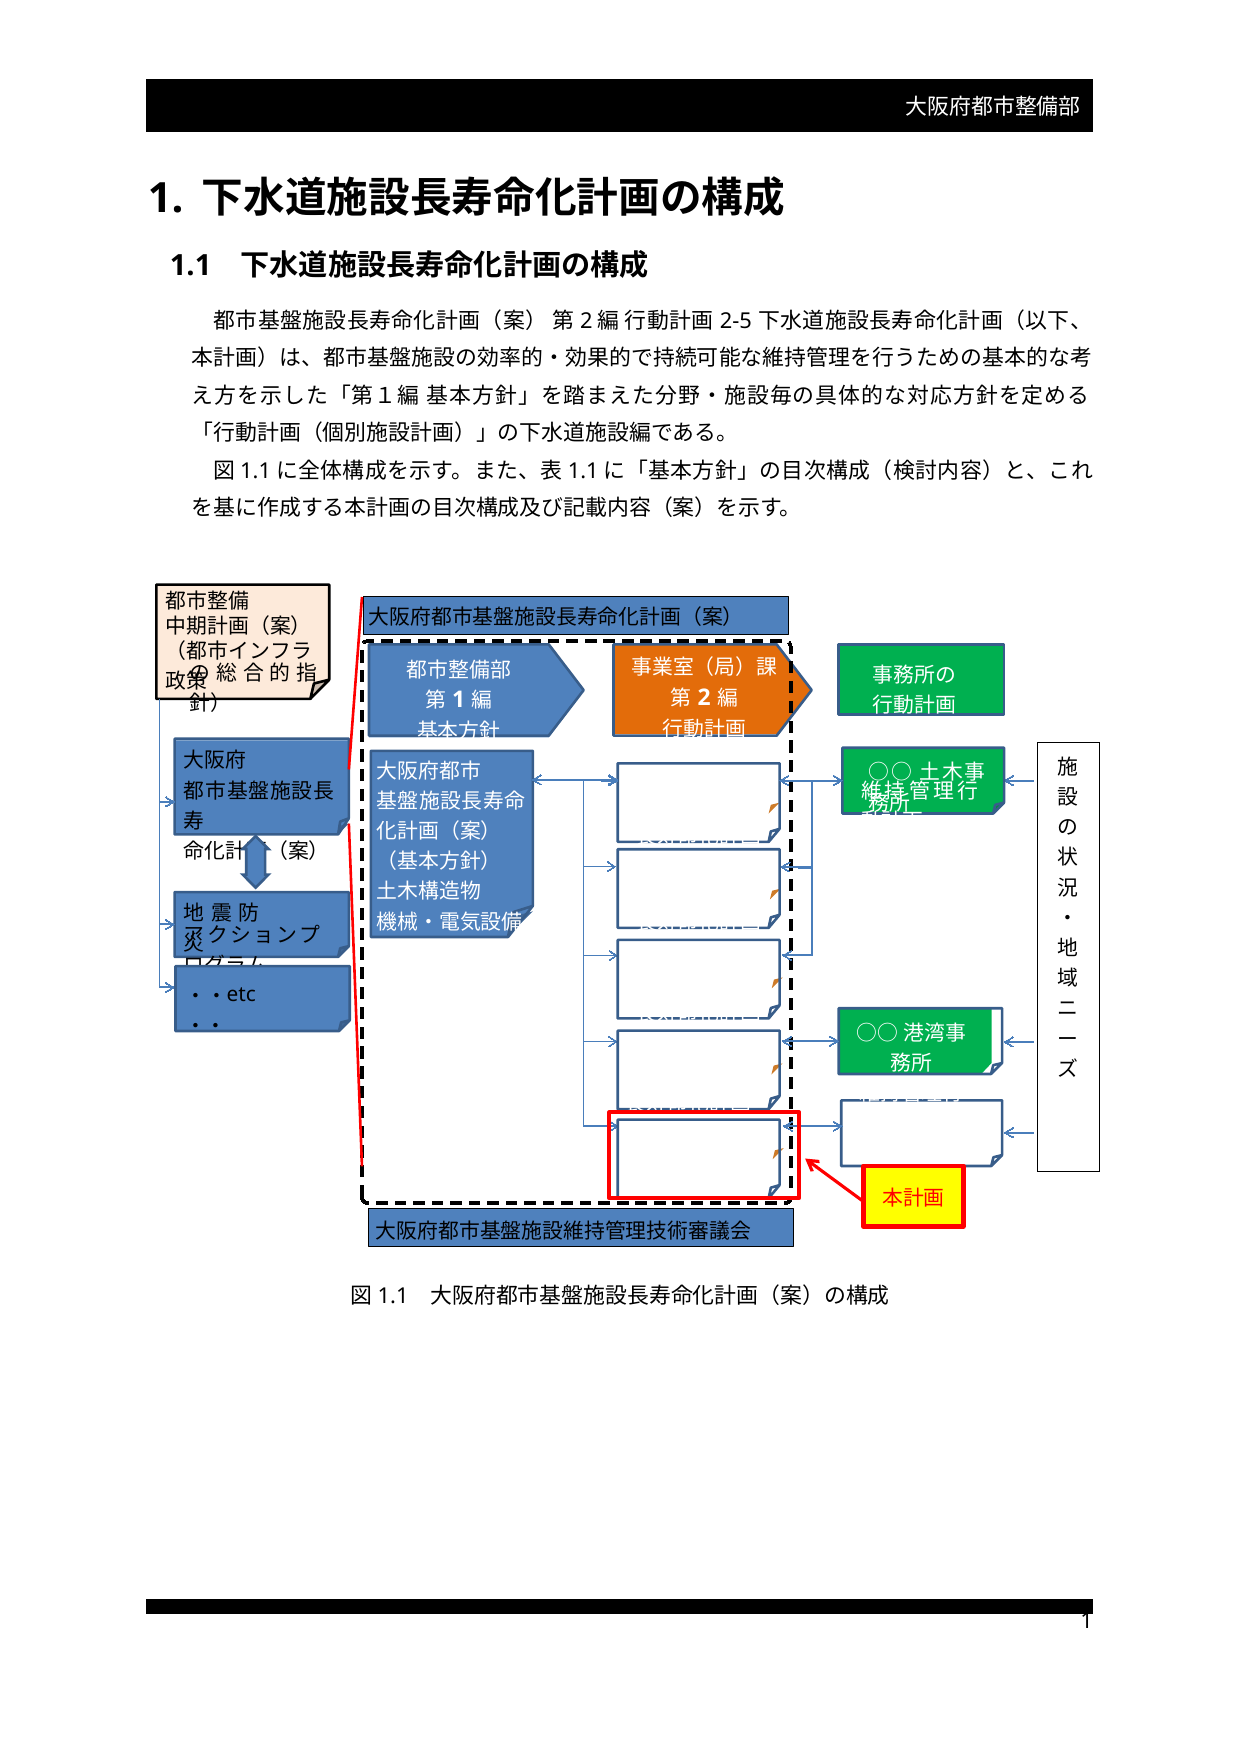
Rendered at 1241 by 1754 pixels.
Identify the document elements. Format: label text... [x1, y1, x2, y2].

subtitle 下水道施設長寿命化計画の構成 [169, 225, 1092, 300]
text 図 1.1 大阪府都市基盤施設長寿命化計画（案）の構成 [148, 1275, 1092, 1312]
text 図1.1に全体構成を示す。また、表1.1に「基本方針」の目次構成（検討内容）と、これを基に作成する本計画の目次構成及び記載内容（案）を示す。 [191, 450, 1092, 525]
text 都市基盤施設長寿命化計画（案） 第2編 行動計画 2-5 下水道施設長寿命化計画（以下、本計画）は、都市基盤施設の効率的・効果的で持続可能な維持管理を行うための基本的な考え方を示した「第１編 基本方針」を踏まえた分野・施設毎の具体的な対応方針を定める「行動計画（個別施設計画）」の下水道施設編である。 [191, 300, 1092, 450]
subtitle 下水道施設長寿命化計画の構成 [148, 164, 1092, 225]
